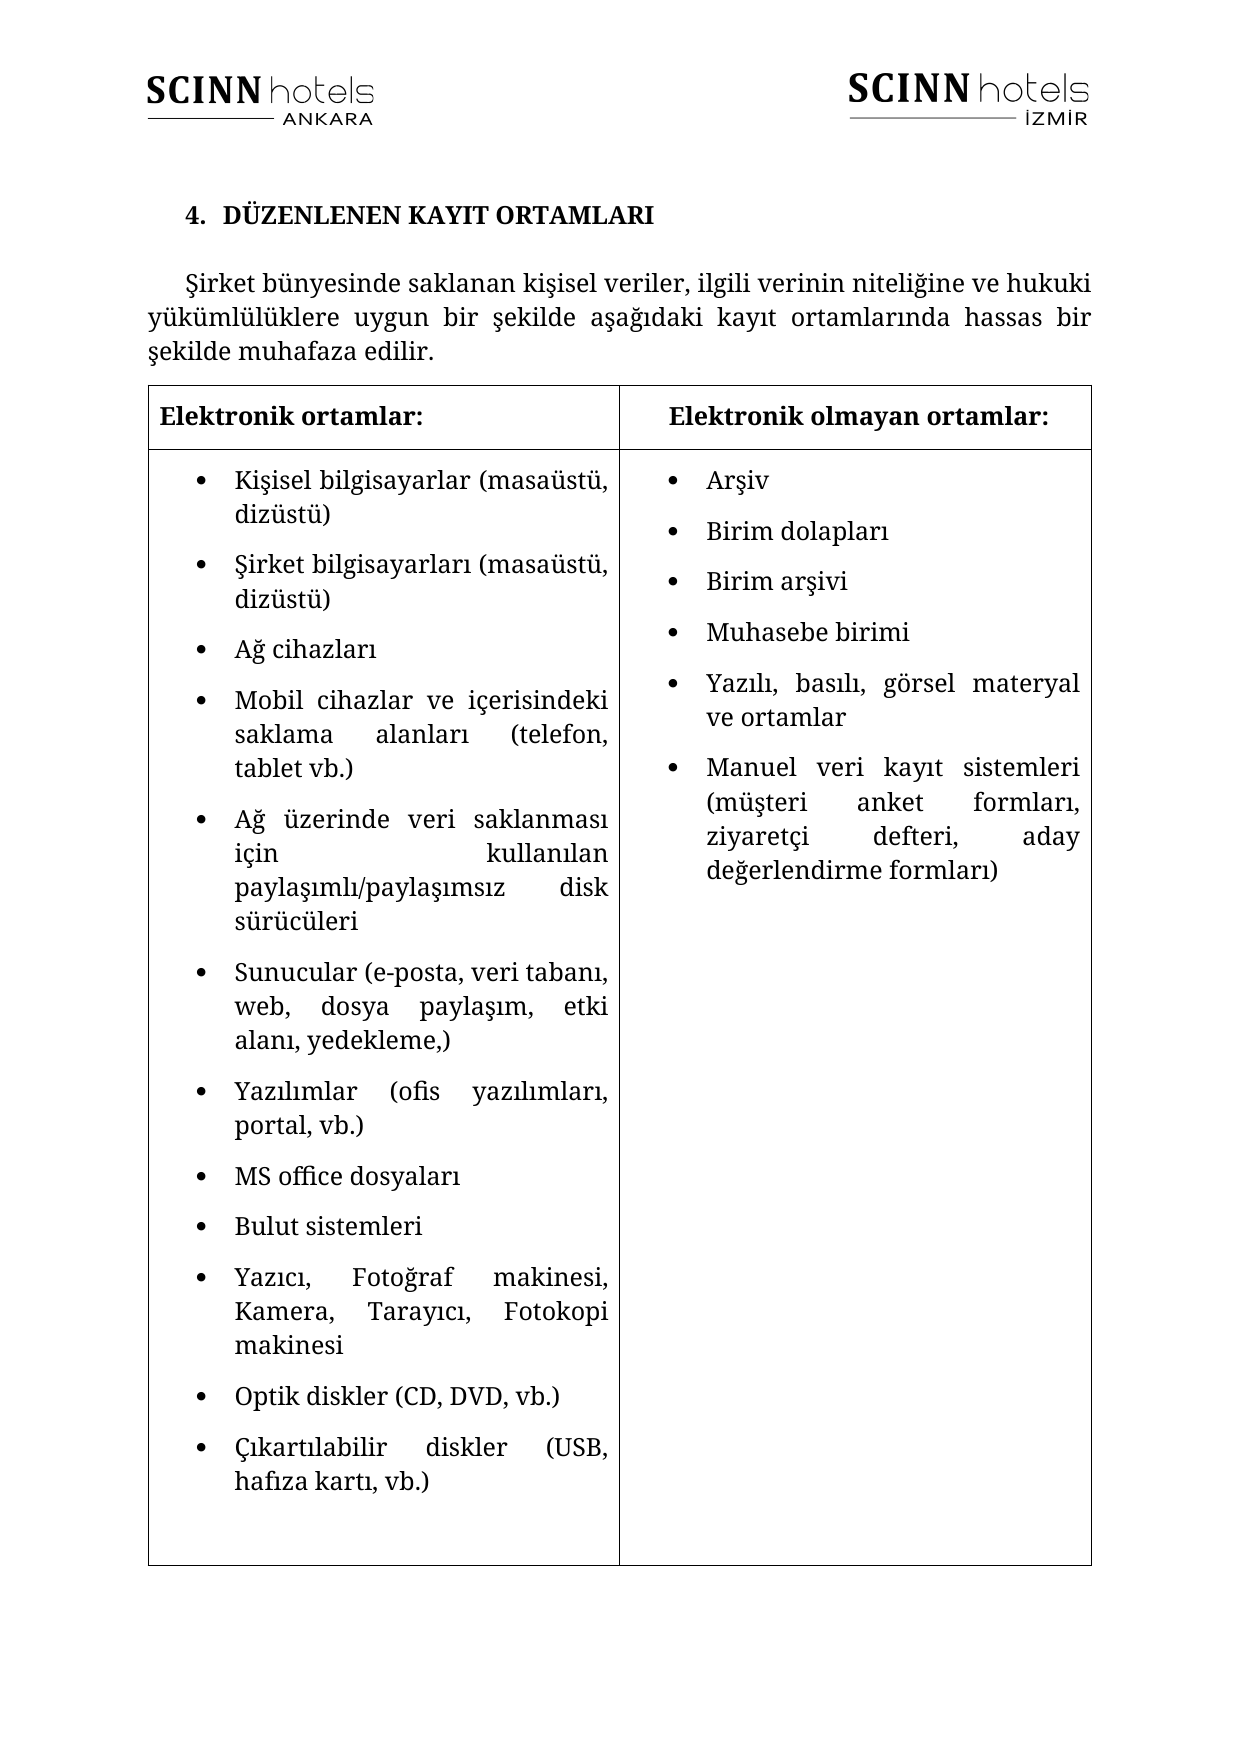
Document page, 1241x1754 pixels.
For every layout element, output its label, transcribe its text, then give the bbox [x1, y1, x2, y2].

picture [147, 76, 374, 125]
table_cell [149, 450, 619, 1565]
text Şirket bünyesinde saklanan kişisel veriler, ilgili verinin niteliğine ve hukuki yükümlülüklere uygun bir şekilde aşağıdaki kayıt ortamlarında hassas bir şekilde muhafaza edilir. [148, 266, 1093, 368]
table_header Elektronik olmayan ortamlar: [620, 386, 1091, 449]
table_header Elektronik ortamlar: [149, 386, 619, 449]
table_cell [620, 450, 1091, 1565]
list DÜZENLENEN KAYIT ORTAMLARI [185, 198, 1093, 232]
picture [849, 73, 1089, 125]
